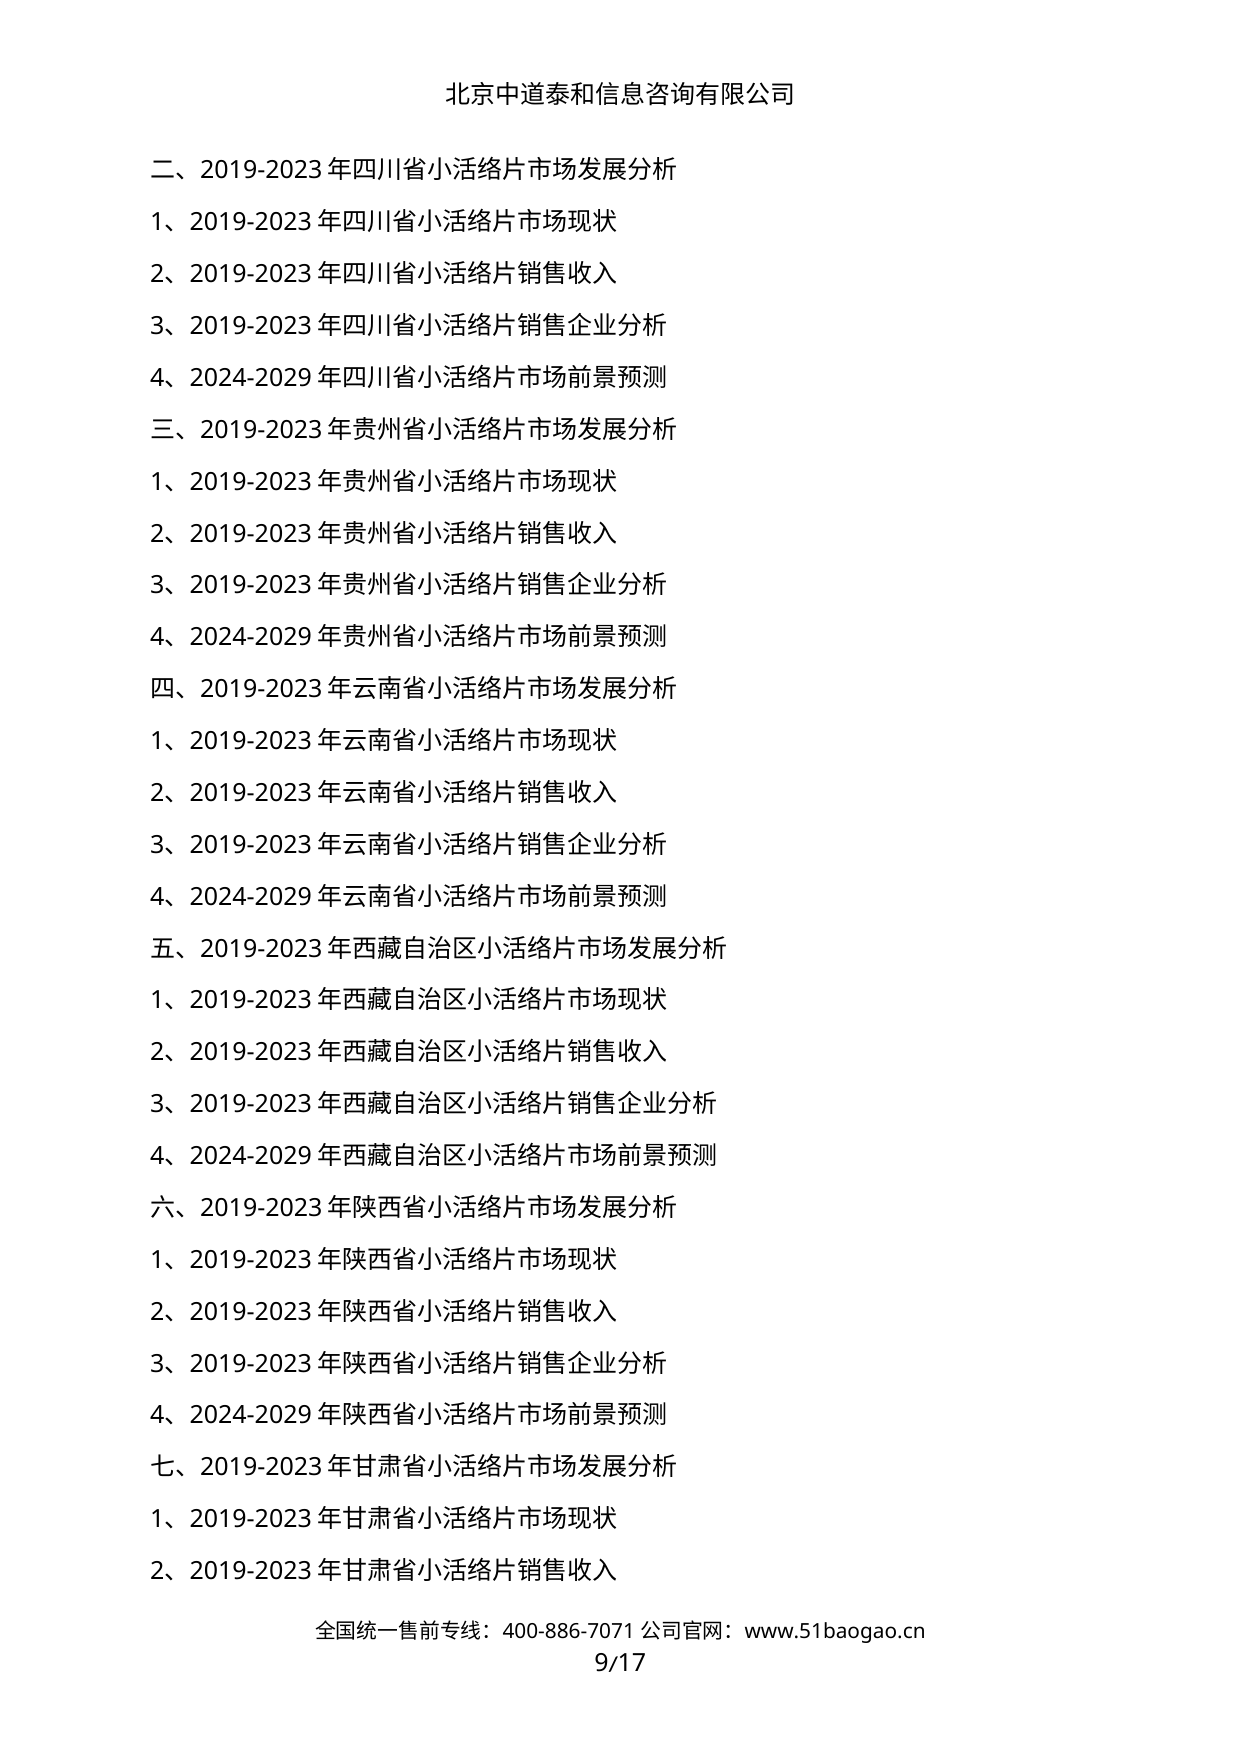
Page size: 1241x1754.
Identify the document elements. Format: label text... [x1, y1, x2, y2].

text 2、2019-2023年贵州省小活络片销售收入 [150, 513, 1090, 549]
text 三、2019-2023年贵州省小活络片市场发展分析 [150, 409, 1090, 446]
text 3、2019-2023年云南省小活络片销售企业分析 [150, 824, 1090, 861]
text 2、2019-2023年西藏自治区小活络片销售收入 [150, 1032, 1090, 1068]
text 2、2019-2023年陕西省小活络片销售收入 [150, 1291, 1090, 1327]
text 4、2024-2029年陕西省小活络片市场前景预测 [150, 1395, 1090, 1431]
text 四、2019-2023年云南省小活络片市场发展分析 [150, 669, 1090, 705]
text 六、2019-2023年陕西省小活络片市场发展分析 [150, 1187, 1090, 1224]
text 2、2019-2023年云南省小活络片销售收入 [150, 772, 1090, 809]
text 2、2019-2023年四川省小活络片销售收入 [150, 254, 1090, 290]
text 4、2024-2029年云南省小活络片市场前景预测 [150, 876, 1090, 912]
text 3、2019-2023年贵州省小活络片销售企业分析 [150, 565, 1090, 601]
text 1、2019-2023年云南省小活络片市场现状 [150, 721, 1090, 757]
text 4、2024-2029年四川省小活络片市场前景预测 [150, 357, 1090, 394]
text 3、2019-2023年四川省小活络片销售企业分析 [150, 306, 1090, 342]
text 1、2019-2023年陕西省小活络片市场现状 [150, 1239, 1090, 1276]
text 1、2019-2023年西藏自治区小活络片市场现状 [150, 980, 1090, 1016]
text 七、2019-2023年甘肃省小活络片市场发展分析 [150, 1447, 1090, 1483]
text 3、2019-2023年西藏自治区小活络片销售企业分析 [150, 1084, 1090, 1120]
text 五、2019-2023年西藏自治区小活络片市场发展分析 [150, 928, 1090, 964]
text 2、2019-2023年甘肃省小活络片销售收入 [150, 1551, 1090, 1587]
text 1、2019-2023年甘肃省小活络片市场现状 [150, 1499, 1090, 1535]
text 3、2019-2023年陕西省小活络片销售企业分析 [150, 1343, 1090, 1379]
text 4、2024-2029年贵州省小活络片市场前景预测 [150, 617, 1090, 653]
text 1、2019-2023年四川省小活络片市场现状 [150, 202, 1090, 238]
text 4、2024-2029年西藏自治区小活络片市场前景预测 [150, 1136, 1090, 1172]
text 二、2019-2023年四川省小活络片市场发展分析 [150, 150, 1090, 186]
text 1、2019-2023年贵州省小活络片市场现状 [150, 461, 1090, 497]
